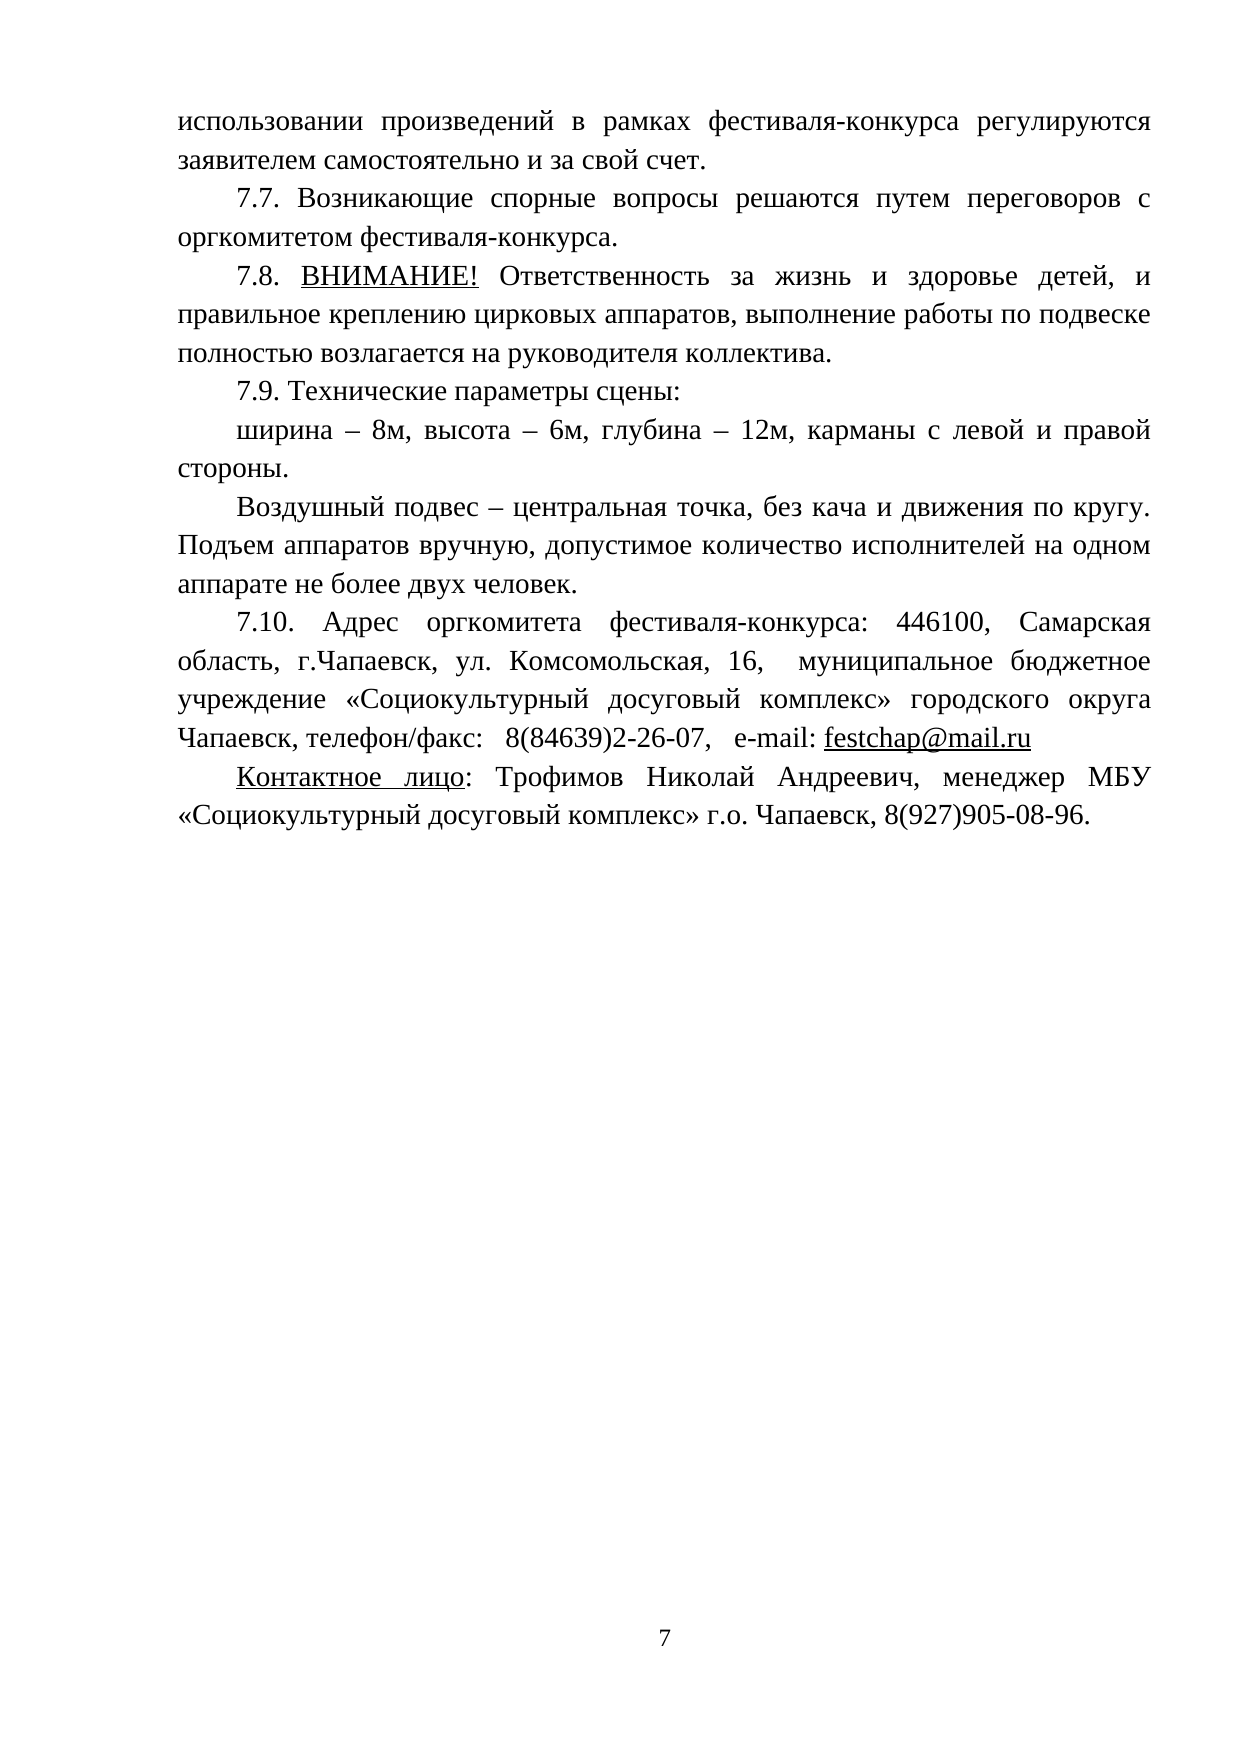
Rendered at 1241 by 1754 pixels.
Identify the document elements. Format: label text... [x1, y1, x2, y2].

text Воздушный подвес – центральная точка, без кача и движения по кругу. Подъем аппаратов вручную, допустимое количество исполнителей на одном аппарате не более двух человек. [177, 489, 1152, 599]
text 7.10. Адрес оргкомитета фестиваля-конкурса: 446100, Самарская область, г.Чапаевск, ул. Комсомольская, 16, муниципальное бюджетное учреждение «Социокультурный досуговый комплекс» городского округа Чапаевск, телефон/факс: 8(84639)2-26-07, e-mail: festchap@mail.ru [177, 604, 1152, 754]
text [177, 103, 1152, 176]
text 7.8. ВНИМАНИЕ! Ответственность за жизнь и здоровье детей, и правильное креплению цирковых аппаратов, выполнение работы по подвеске полностью возлагается на руководителя коллектива. [177, 258, 1152, 368]
text Контактное лицо: Трофимов Николай Андреевич, менеджер МБУ «Социокультурный досуговый комплекс» г.о. Чапаевск, 8(927)905-08-96. [177, 759, 1152, 831]
text ширина – 8м, высота – 6м, глубина – 12м, карманы с левой и правой стороны. [177, 412, 1152, 484]
text 7.7. Возникающие спорные вопросы решаются путем переговоров с оргкомитетом фестиваля-конкурса. [177, 181, 1152, 253]
text 7.9. Технические параметры сцены: [177, 373, 1152, 407]
